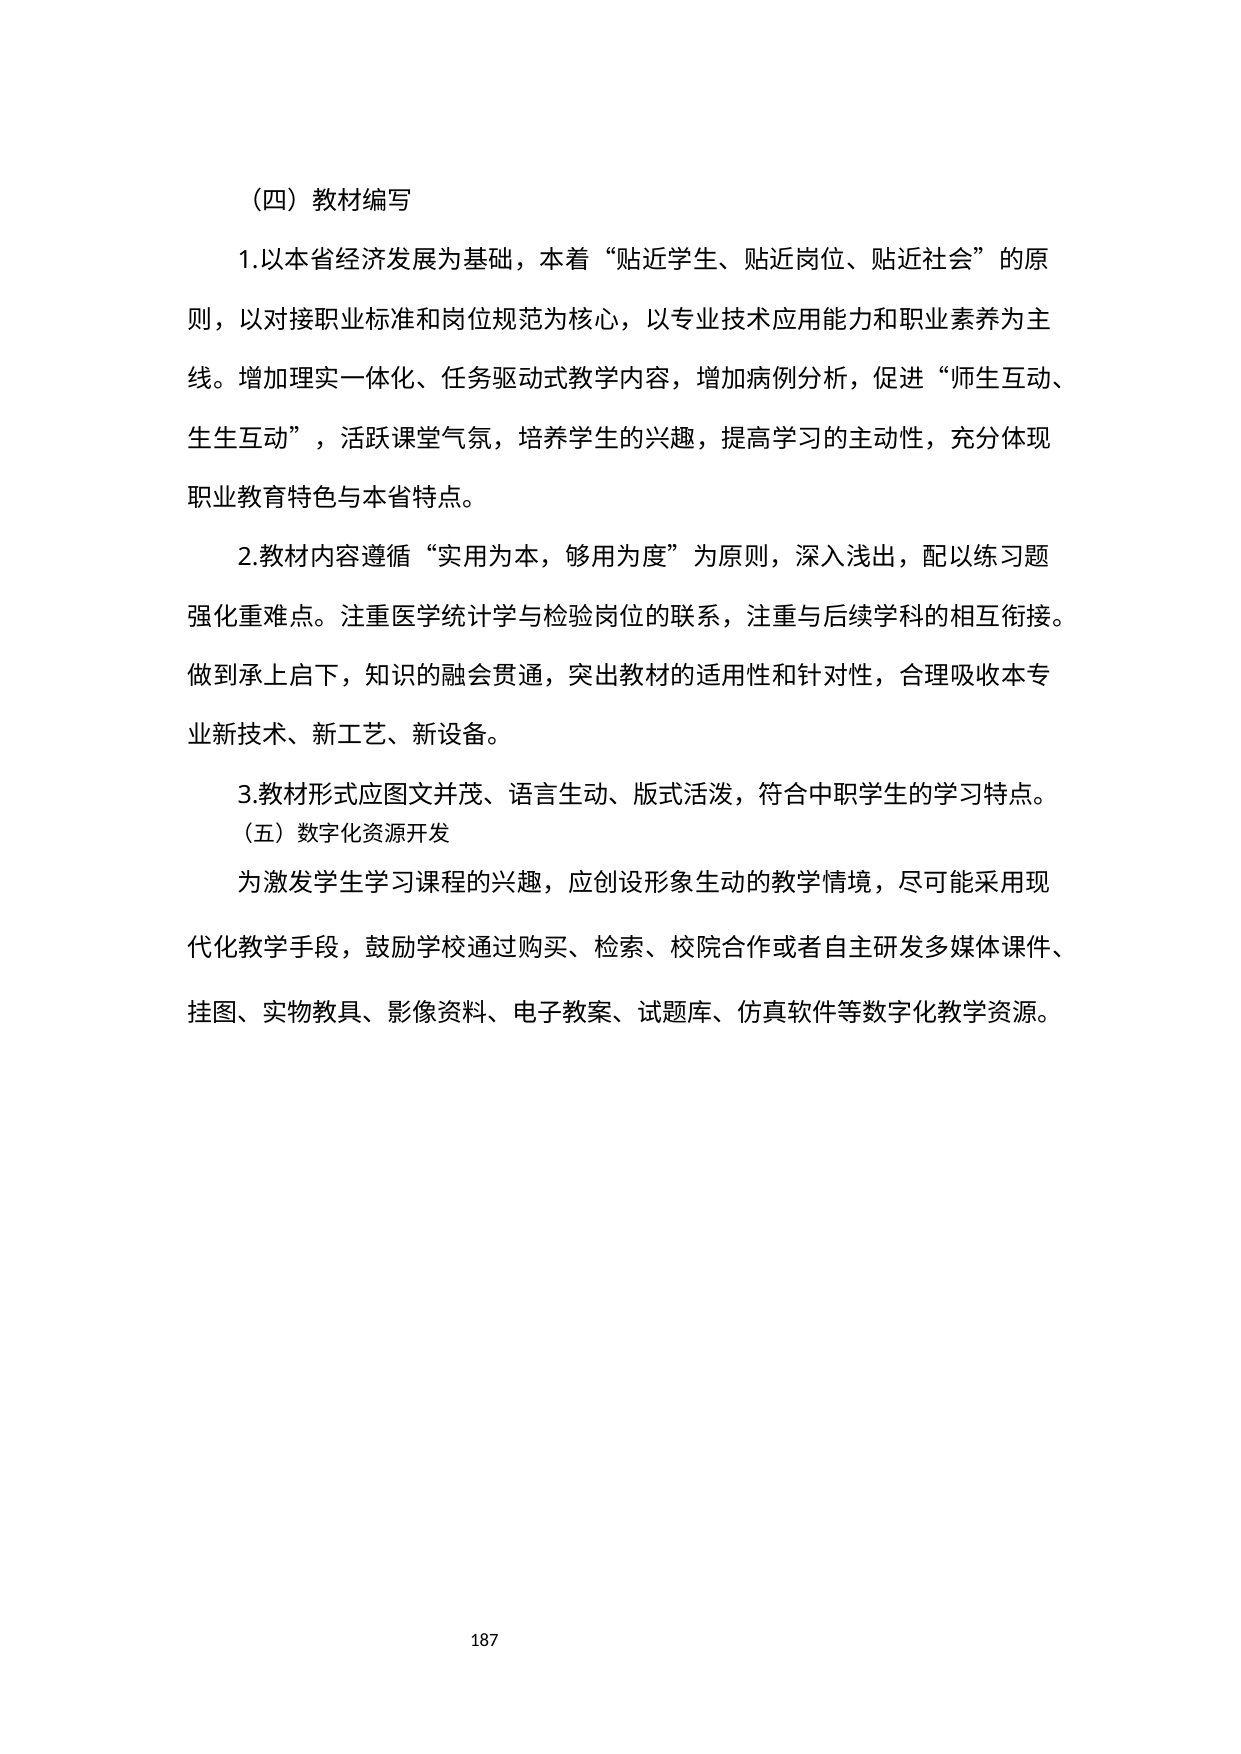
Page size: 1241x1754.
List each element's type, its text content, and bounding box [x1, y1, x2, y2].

text 3.教材形式应图文并茂、语言生动、版式活泼，符合中职学生的学习特点。 [187, 756, 1053, 815]
text 为激发学生学习课程的兴趣，应创设形象生动的教学情境，尽可能采用现代化教学手段，鼓励学校通过购买、检索、校院合作或者自主研发多媒体课件、挂图、实物教具、影像资料、电子教案、试题库、仿真软件等数字化教学资源。 [187, 848, 1053, 1043]
text （五）数字化资源开发 [187, 815, 1053, 848]
list （四）教材编写 [187, 162, 1053, 221]
list 2.教材内容遵循“实用为本，够用为度”为原则，深入浅出，配以练习题强化重难点。注重医学统计学与检验岗位的联系，注重与后续学科的相互衔接。做到承上启下，知识的融会贯通，突出教材的适用性和针对性，合理吸收本专业新技术、新工艺、新设备。 [187, 518, 1053, 756]
list 1.以本省经济发展为基础，本着“贴近学生、贴近岗位、贴近社会”的原则，以对接职业标准和岗位规范为核心，以专业技术应用能力和职业素养为主线。增加理实一体化、任务驱动式教学内容，增加病例分析，促进“师生互动、生生互动”，活跃课堂气氛，培养学生的兴趣，提高学习的主动性，充分体现职业教育特色与本省特点。 [187, 221, 1053, 518]
